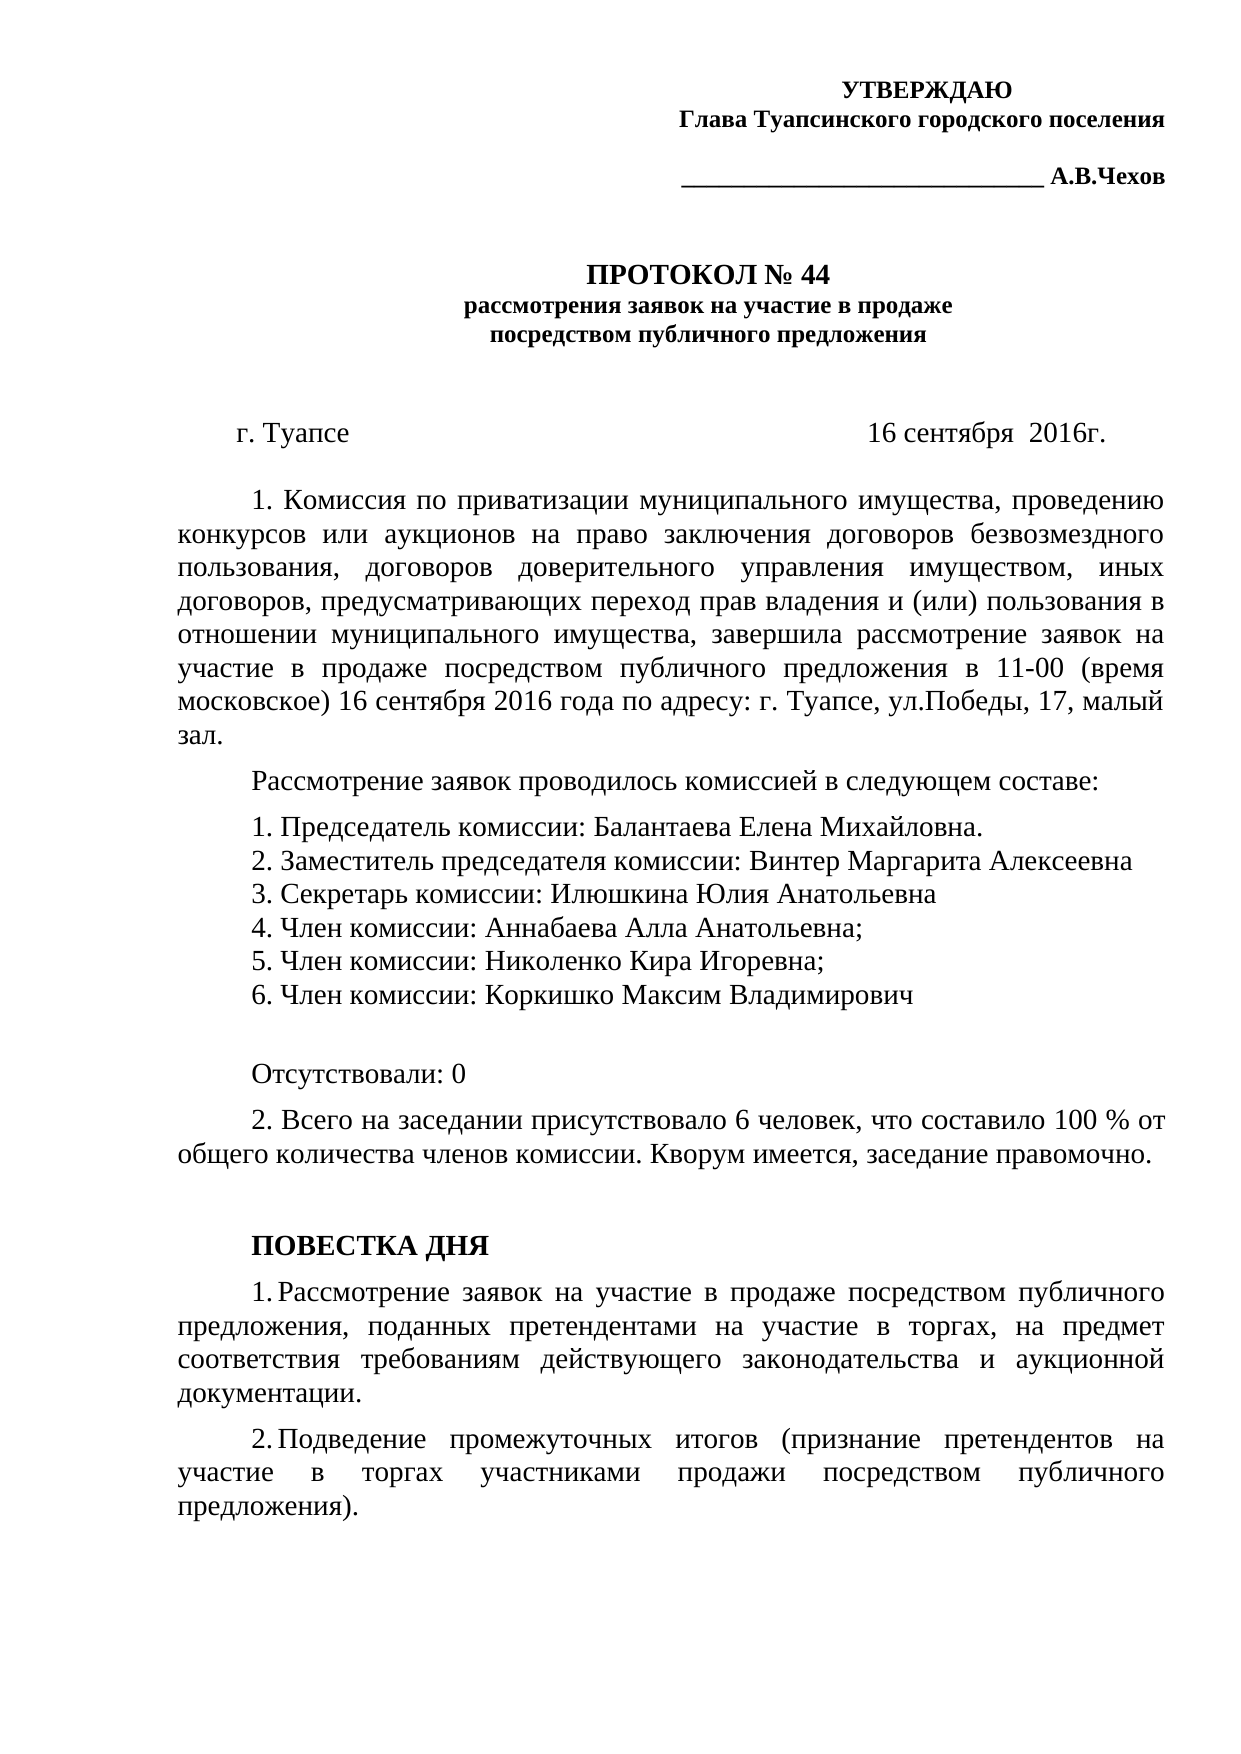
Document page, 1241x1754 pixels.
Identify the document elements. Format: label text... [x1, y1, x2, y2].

text Глава Туапсинского городского поселения [177, 104, 1165, 132]
text г. Туапсе 16 сентября 2016г. [177, 415, 1165, 449]
text посредством публичного предложения [177, 319, 1165, 348]
text 2. Заместитель председателя комиссии: Винтер Маргарита Алексеевна [251, 843, 1165, 876]
text Отсутствовали: 0 [251, 1056, 1167, 1090]
text 1. Председатель комиссии: Балантаева Елена Михайловна. [251, 809, 1165, 843]
list Рассмотрение заявок на участие в продаже посредством публичного предложения, поданных претендентами на участие в торгах, на предмет соответствия требованиям действующего законодательства и аукционной документации. [177, 1274, 1165, 1408]
text 5. Член комиссии: Николенко Кира Игоревна; [251, 943, 1165, 977]
text 1. Комиссия по приватизации муниципального имущества, проведению конкурсов или аукционов на право заключения договоров безвозмездного пользования, договоров доверительного управления имуществом, иных договоров, предусматривающих переход прав владения и (или) пользования в отношении муниципального имущества, завершила рассмотрение заявок на участие в продаже посредством публичного предложения в 11-00 (время московское) 16 сентября 2016 года по адресу: г. Туапсе, ул.Победы, 17, малый зал. [177, 482, 1165, 751]
text ПРОТОКОЛ № 44 [177, 257, 1165, 291]
text 3. Секретарь комиссии: Илюшкина Юлия Анатольевна [251, 876, 1165, 910]
text рассмотрения заявок на участие в продаже [177, 291, 1165, 319]
text 6. Член комиссии: Коркишко Максим Владимирович [251, 977, 1167, 1010]
text 2. Всего на заседании присутствовало 6 человек, что составило 100 % от общего количества членов комиссии. Кворум имеется, заседание правомочно. [177, 1102, 1167, 1169]
text Рассмотрение заявок проводилось комиссией в следующем составе: [251, 763, 1165, 797]
text 4. Член комиссии: Аннабаева Алла Анатольевна; [251, 910, 1165, 943]
text УТВЕРЖДАЮ [827, 75, 1165, 104]
text _____________________________ А.В.Чехов [177, 161, 1165, 190]
text ПОВЕСТКА ДНЯ [177, 1228, 1165, 1262]
list Подведение промежуточных итогов (признание претендентов на участие в торгах участниками продажи посредством публичного предложения). [177, 1421, 1165, 1521]
